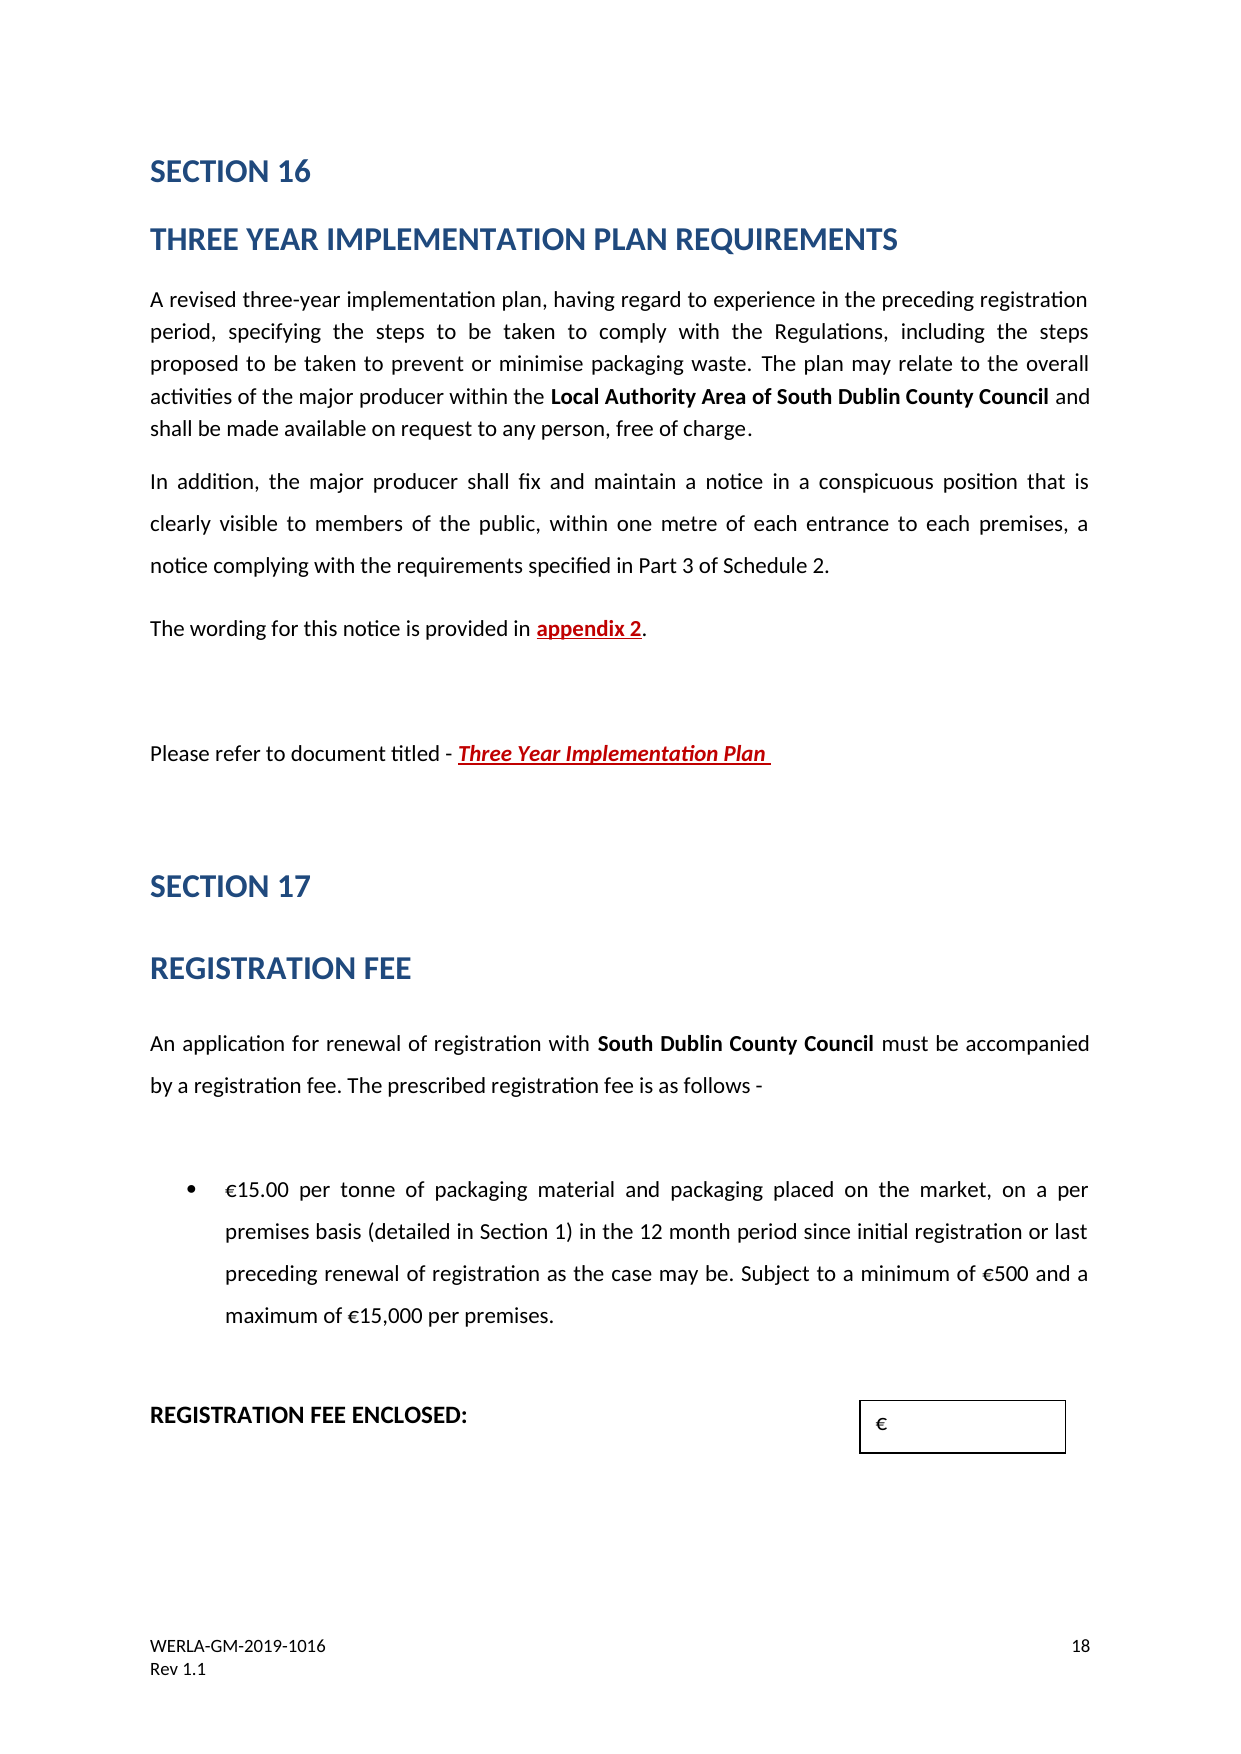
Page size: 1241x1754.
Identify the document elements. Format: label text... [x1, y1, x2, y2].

text THREE YEAR IMPLEMENTATION PLAN REQUIREMENTS [150, 218, 1090, 258]
text SECTION 16 [150, 150, 1090, 191]
text A revised three-year implementation plan, having regard to experience in the preceding registration period, specifying the steps to be taken to comply with the Regulations, including the steps proposed to be taken to prevent or minimise packaging waste. The plan may relate to the overall activities of the major producer within the Local Authority Area of South Dublin County Council and shall be made available on request to any person, free of charge. [150, 285, 1090, 442]
text An application for renewal of registration with South Dublin County Council must be accompanied by a registration fee. The prescribed registration fee is as follows - [150, 1029, 1090, 1099]
text Please refer to document titled - Three Year Implementation Plan [150, 739, 1090, 767]
text SECTION 17 [150, 865, 1090, 906]
text The wording for this notice is provided in appendix 2. [150, 614, 1090, 642]
text REGISTRATION FEE ENCLOSED: [150, 1399, 1090, 1430]
text In addition, the major producer shall fix and maintain a notice in a conspicuous position that is clearly visible to members of the public, within one metre of each entrance to each premises, a notice complying with the requirements specified in Part 3 of Schedule 2. [150, 467, 1090, 579]
list €15.00 per tonne of packaging material and packaging placed on the market, on a per premises basis (detailed in Section 1) in the 12 month period since initial registration or last preceding renewal of registration as the case may be. Subject to a minimum of €500 and a maximum of €15,000 per premises. [187, 1176, 1090, 1329]
text REGISTRATION FEE [150, 947, 1090, 988]
